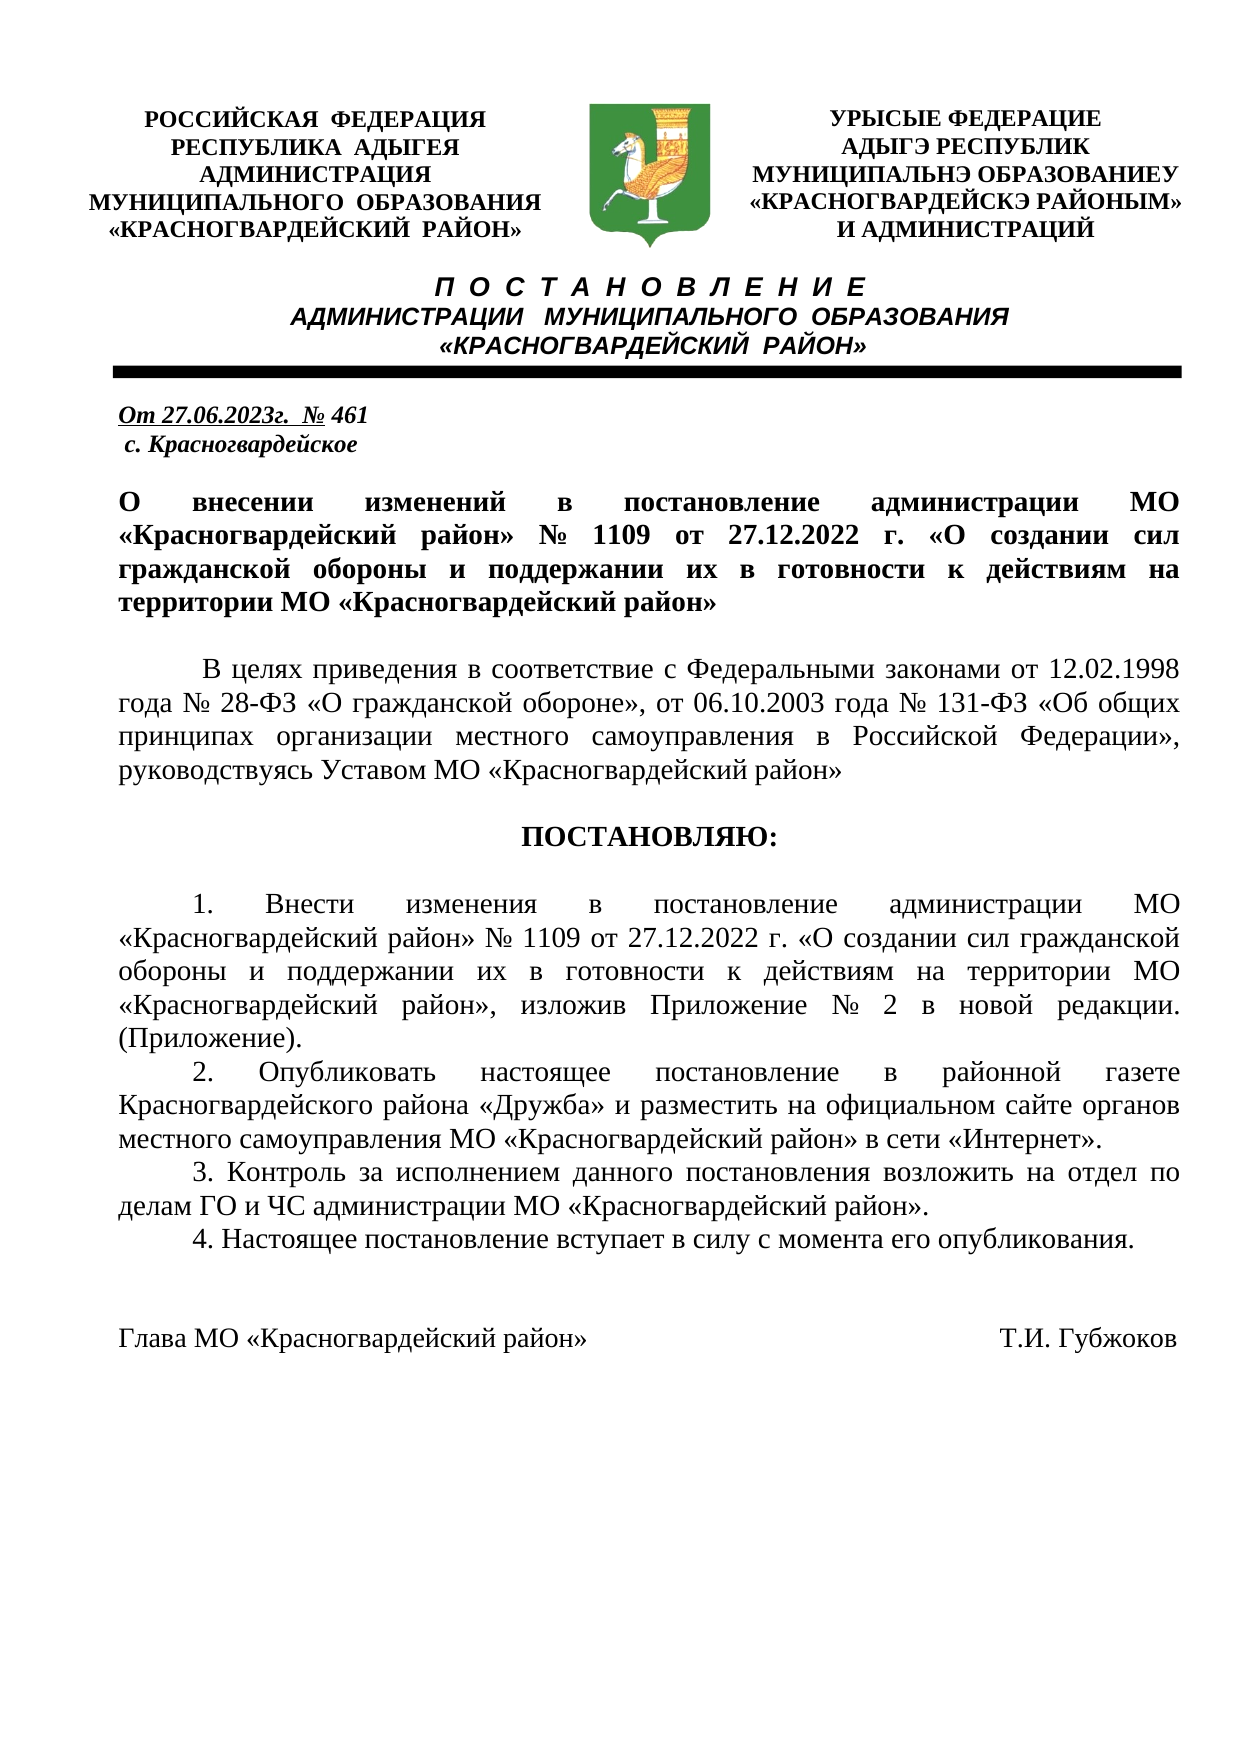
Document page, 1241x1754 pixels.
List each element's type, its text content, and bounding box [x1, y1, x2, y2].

text 3. Контроль за исполнением данного постановления возложить на отдел по делам ГО и ЧС администрации МО «Красногвардейский район». [118, 1154, 1181, 1222]
text Глава МО «Красногвардейский район» Т.И. Губжоков [118, 1321, 1181, 1353]
text ПОСТАНОВЛЯЮ: [118, 819, 1181, 853]
table_cell 1. [587, 102, 713, 250]
text О внесении изменений в постановление администрации МО «Красногвардейский район» № 1109 от 27.12.2022 г. «О создании сил гражданской обороны и поддержании их в готовности к действиям на территории МО «Красногвардейский район» [118, 484, 1181, 618]
subtitle с. Красногвардейское [118, 429, 1181, 457]
text 4. Настоящее постановление вступает в силу с момента его опубликования. [118, 1222, 1181, 1255]
text В целях приведения в соответствие с Федеральными законами от 12.02.1998 года № 28-ФЗ «О гражданской обороне», от 06.10.2003 года № 131-ФЗ «Об общих принципах организации местного самоуправления в Российской Федерации», руководствуясь Уставом МО «Красногвардейский район» [118, 651, 1181, 786]
text 1. Внести изменения в постановление администрации МО «Красногвардейский район» № 1109 от 27.12.2022 г. «О создании сил гражданской обороны и поддержании их в готовности к действиям на территории МО «Красногвардейский район», изложив Приложение № 2 в новой редакции. (Приложение). [118, 886, 1181, 1054]
subtitle «КРАСНОГВАРДЕЙСКИЙ РАЙОН» [118, 331, 1181, 360]
text 2. Опубликовать настоящее постановление в районной газете Красногвардейского района «Дружба» и разместить на официальном сайте органов местного самоуправления МО «Красногвардейский район» в сети «Интернет». [118, 1054, 1181, 1154]
subtitle П О С Т А Н О В Л Е Н И Е [118, 271, 1181, 302]
subtitle АДМИНИСТРАЦИИ МУНИЦИПАЛЬНОГО ОБРАЗОВАНИЯ [118, 302, 1181, 331]
subtitle От 27.06.2023г. № 461 [118, 400, 1181, 429]
